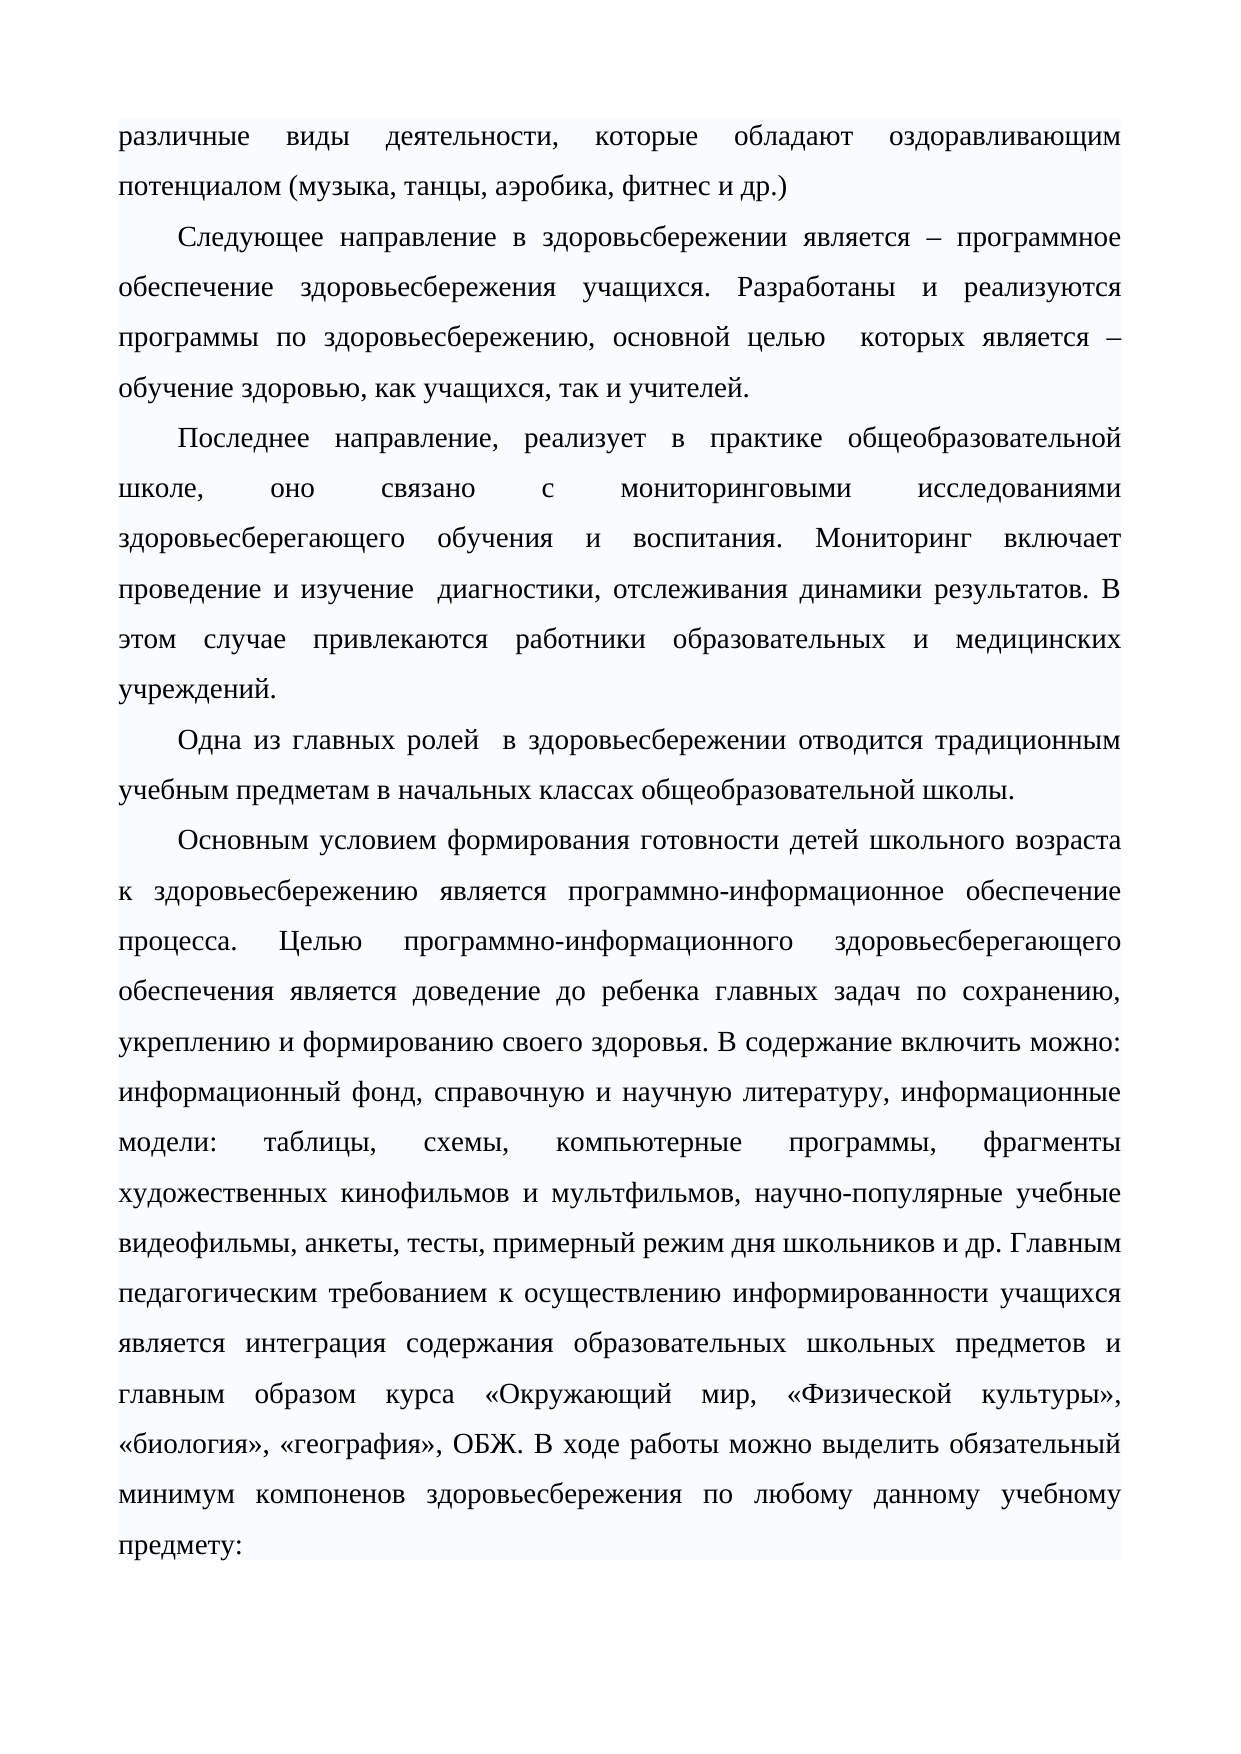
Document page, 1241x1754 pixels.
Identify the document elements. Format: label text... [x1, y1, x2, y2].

text Последнее направление, реализует в практике общеобразовательной школе, оно связано с мониторинговыми исследованиями здоровьесберегающего обучения и воспитания. Мониторинг включает проведение и изучение диагностики, отслеживания динамики результатов. В этом случае привлекаются работники образовательных и медицинских учреждений. [118, 420, 1122, 705]
text Следующее направление в здоровьсбережении является – программное обеспечение здоровьесбережения учащихся. Разработаны и реализуются программы по здоровьесбережению, основной целью которых является – обучение здоровью, как учащихся, так и учителей. [118, 219, 1122, 403]
text Одна из главных ролей в здоровьесбережении отводится традиционным учебным предметам в начальных классах общеобразовательной школы. [118, 722, 1122, 806]
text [118, 118, 1122, 202]
text Основным условием формирования готовности детей школьного возраста к здоровьесбережению является программно-информационное обеспечение процесса. Целью программно-информационного здоровьесберегающего обеспечения является доведение до ребенка главных задач по сохранению, укреплению и формированию своего здоровья. В содержание включить можно: информационный фонд, справочную и научную литературу, информационные модели: таблицы, схемы, компьютерные программы, фрагменты художественных кинофильмов и мультфильмов, научно-популярные учебные видеофильмы, анкеты, тесты, примерный режим дня школьников и др. Главным педагогическим требованием к осуществлению информированности учащихся является интеграция содержания образовательных школьных предметов и главным образом курса «Окружающий мир, «Физической культуры», «биология», «география», ОБЖ. В ходе работы можно выделить обязательный минимум компоненов здоровьесбережения по любому данному учебному предмету: [118, 822, 1122, 1560]
